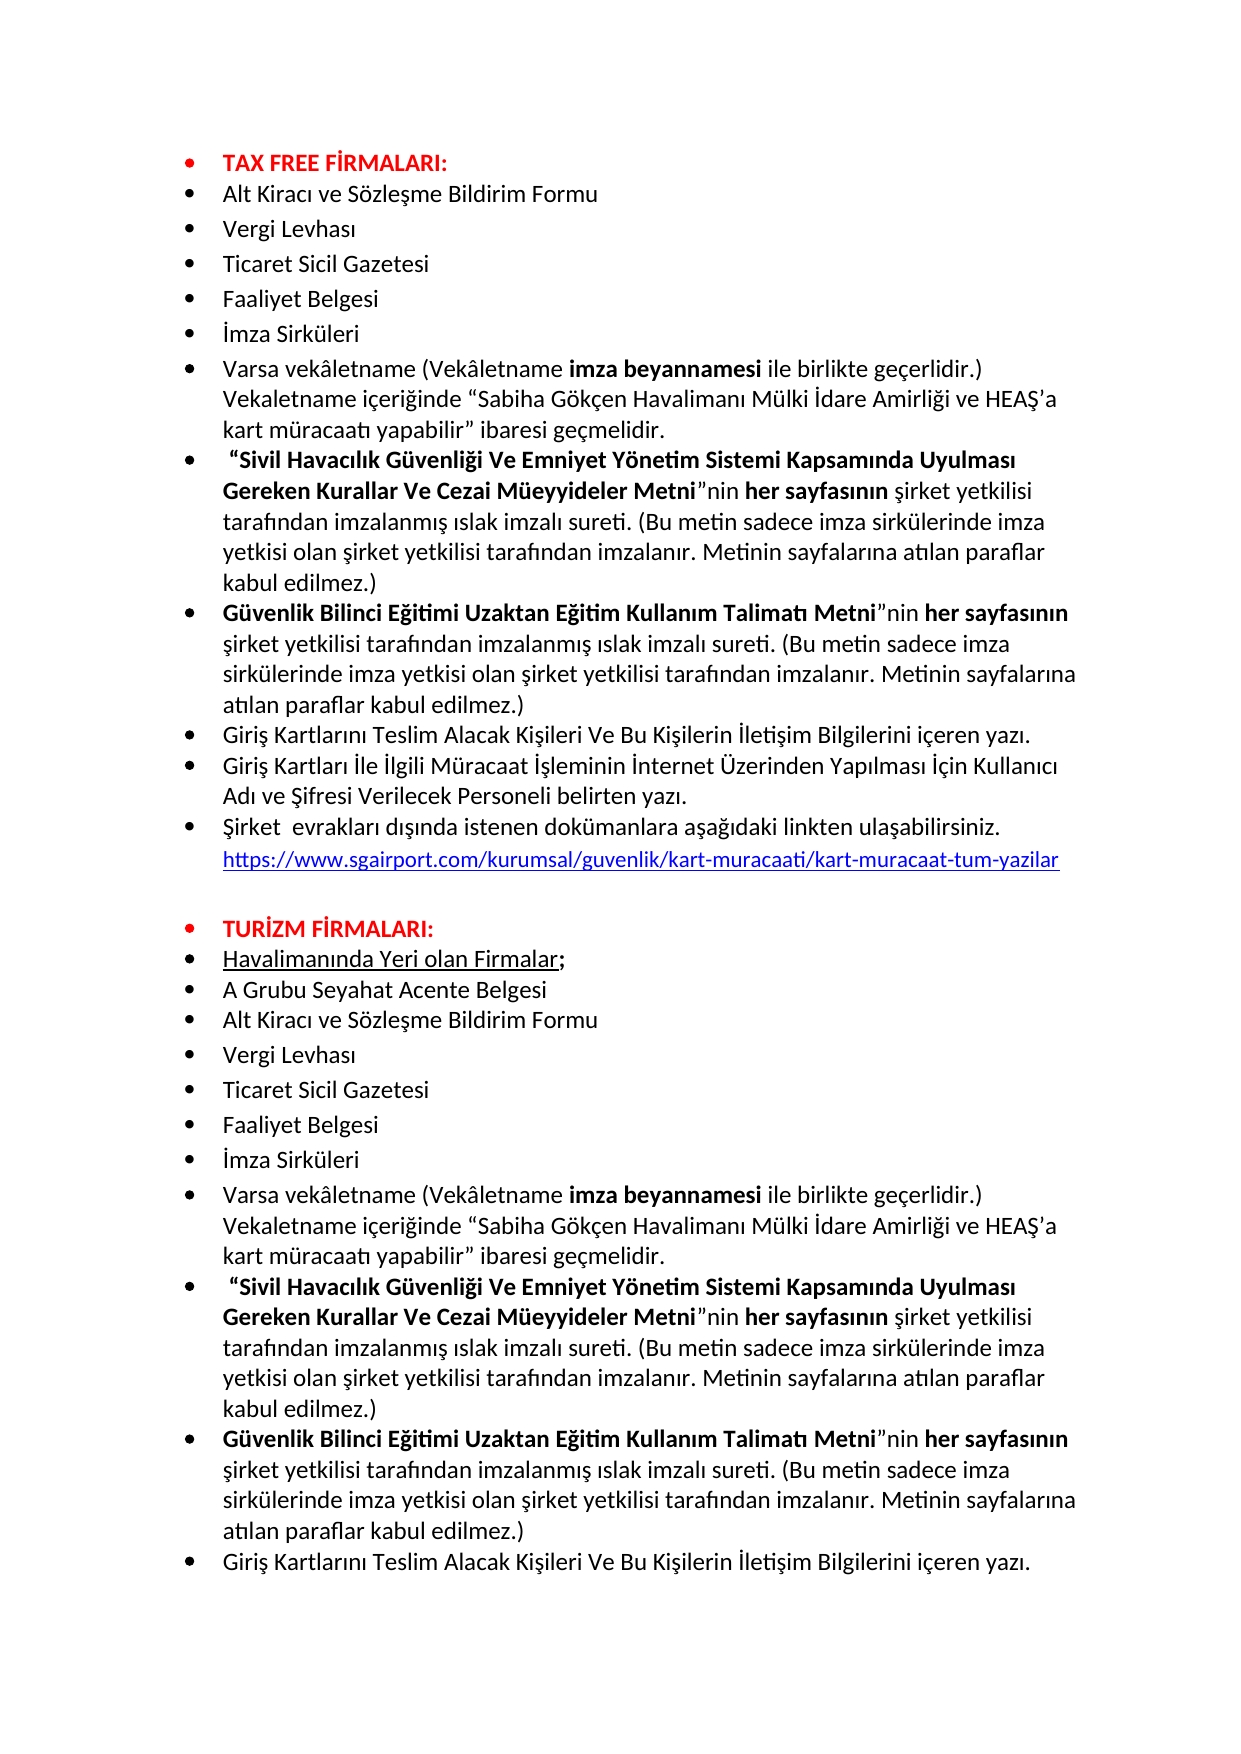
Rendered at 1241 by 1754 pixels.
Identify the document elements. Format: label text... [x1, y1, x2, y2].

list Faaliyet Belgesi [185, 1109, 1093, 1140]
list İmza Sirküleri [185, 318, 1093, 349]
list Varsa vekâletname (Vekâletname imza beyannamesi ile birlikte geçerlidir.) [185, 1179, 1093, 1210]
list TURİZM FİRMALARI: [185, 913, 1093, 943]
list Ticaret Sicil Gazetesi [185, 1074, 1093, 1105]
list Vekaletname içeriğinde “Sabiha Gökçen Havalimanı Mülki İdare Amirliği ve HEAŞ’a kart müracaatı yapabilir” ibaresi geçmelidir. [223, 384, 1093, 445]
list Varsa vekâletname (Vekâletname imza beyannamesi ile birlikte geçerlidir.) [185, 353, 1093, 384]
list Güvenlik Bilinci Eğitimi Uzaktan Eğitim Kullanım Talimatı Metni”nin her sayfasının şirket yetkilisi tarafından imzalanmış ıslak imzalı sureti. (Bu metin sadece imza sirkülerinde imza yetkisi olan şirket yetkilisi tarafından imzalanır. Metinin sayfalarına atılan paraflar kabul edilmez.) [185, 597, 1093, 719]
list Giriş Kartlarını Teslim Alacak Kişileri Ve Bu Kişilerin İletişim Bilgilerini içeren yazı. [185, 719, 1093, 750]
list Alt Kiracı ve Sözleşme Bildirim Formu [185, 178, 1093, 209]
list Şirket evrakları dışında istenen dokümanlara aşağıdaki linkten ulaşabilirsiniz. https://www.sgairport.com/kurumsal/guvenlik/kart-muracaati/kart-muracaat-tum-yazilar [185, 811, 1093, 874]
list Vekaletname içeriğinde “Sabiha Gökçen Havalimanı Mülki İdare Amirliği ve HEAŞ’a kart müracaatı yapabilir” ibaresi geçmelidir. [223, 1210, 1093, 1271]
list Alt Kiracı ve Sözleşme Bildirim Formu [185, 1004, 1093, 1035]
list A Grubu Seyahat Acente Belgesi [185, 974, 1093, 1004]
list Vergi Levhası [185, 213, 1093, 244]
list İmza Sirküleri [185, 1144, 1093, 1175]
list Güvenlik Bilinci Eğitimi Uzaktan Eğitim Kullanım Talimatı Metni”nin her sayfasının şirket yetkilisi tarafından imzalanmış ıslak imzalı sureti. (Bu metin sadece imza sirkülerinde imza yetkisi olan şirket yetkilisi tarafından imzalanır. Metinin sayfalarına atılan paraflar kabul edilmez.) [185, 1423, 1093, 1546]
list TAX FREE FİRMALARI: [185, 148, 1093, 178]
list Faaliyet Belgesi [185, 283, 1093, 314]
list Giriş Kartları İle İlgili Müracaat İşleminin İnternet Üzerinden Yapılması İçin Kullanıcı Adı ve Şifresi Verilecek Personeli belirten yazı. [185, 750, 1093, 811]
list Giriş Kartlarını Teslim Alacak Kişileri Ve Bu Kişilerin İletişim Bilgilerini içeren yazı. [185, 1546, 1093, 1576]
list Havalimanında Yeri olan Firmalar; [185, 943, 1093, 974]
list Vergi Levhası [185, 1039, 1093, 1070]
list Ticaret Sicil Gazetesi [185, 248, 1093, 279]
